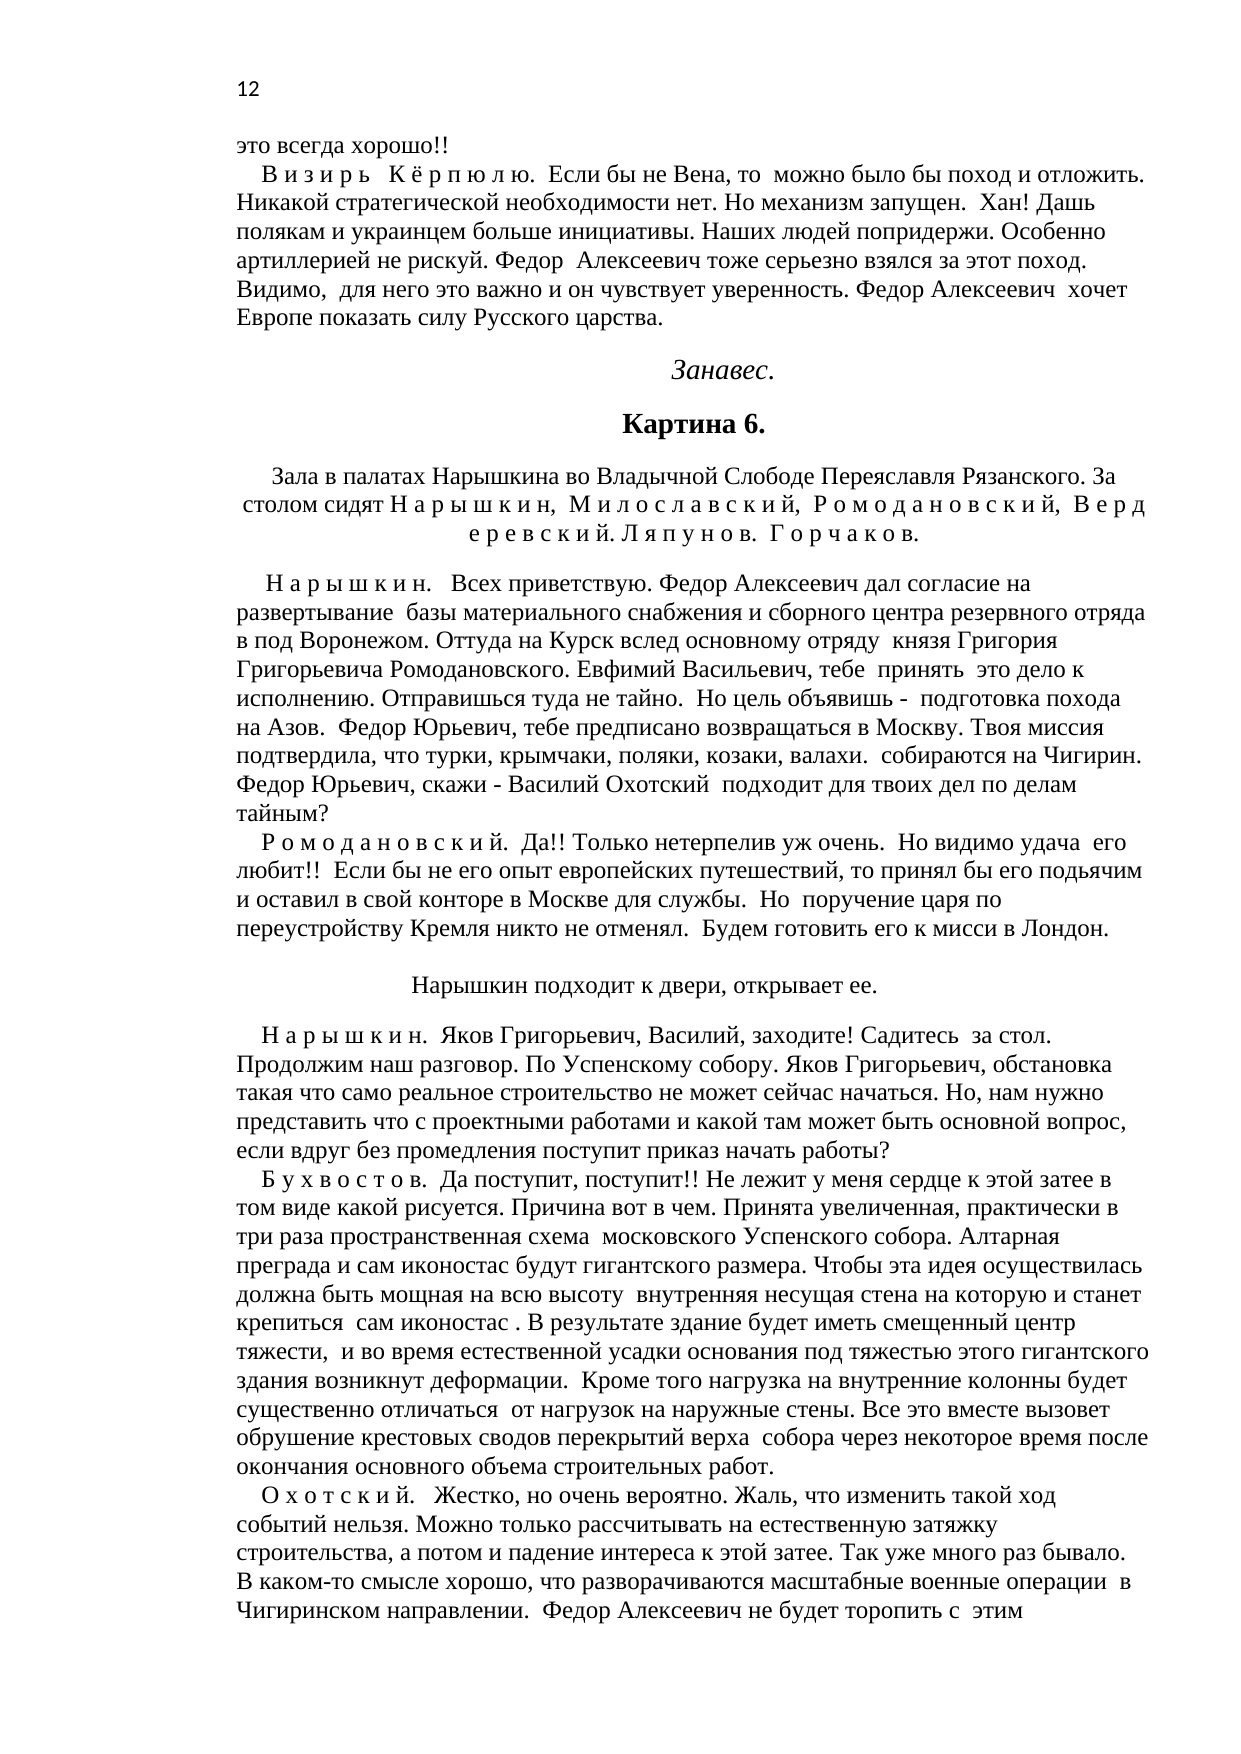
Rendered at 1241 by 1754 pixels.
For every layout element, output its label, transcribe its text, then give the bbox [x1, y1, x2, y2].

text Картина 6. [236, 406, 1152, 440]
text Н а р ы ш к и н. Всех приветствую. Федор Алексеевич дал согласие на развертывание базы материального снабжения и сборного центра резервного отряда в под Воронежом. Оттуда на Курск вслед основному отряду князя Григория Григорьевича Ромодановского. Евфимий Васильевич, тебе принять это дело к исполнению. Отправишься туда не тайно. Но цель объявишь - подготовка похода на Азов. Федор Юрьевич, тебе предписано возвращаться в Москву. Твоя миссия подтвердила, что турки, крымчаки, поляки, козаки, валахи. собираются на Чигирин. Федор Юрьевич, скажи - Василий Охотский подходит для твоих дел по делам тайным? Р о м о д а н о в с к и й. Да!! Только нетерпелив уж очень. Но видимо удача его любит!! Если бы не его опыт европейских путешествий, то принял бы его подьячим и оставил в свой конторе в Москве для службы. Но поручение царя по переустройству Кремля никто не отменял. Будем готовить его к мисси в Лондон. Нарышкин подходит к двери, открывает ее. [236, 568, 1152, 999]
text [236, 130, 1152, 331]
text Занавес. [236, 352, 1152, 386]
text Зала в палатах Нарышкина во Владычной Слободе Переяславля Рязанского. За столом сидят Н а р ы ш к и н, М и л о с л а в с к и й, Р о м о д а н о в с к и й, В е р д е р е в с к и й. Л я п у н о в. Г о р ч а к о в. [236, 461, 1152, 547]
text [236, 1020, 1152, 1624]
